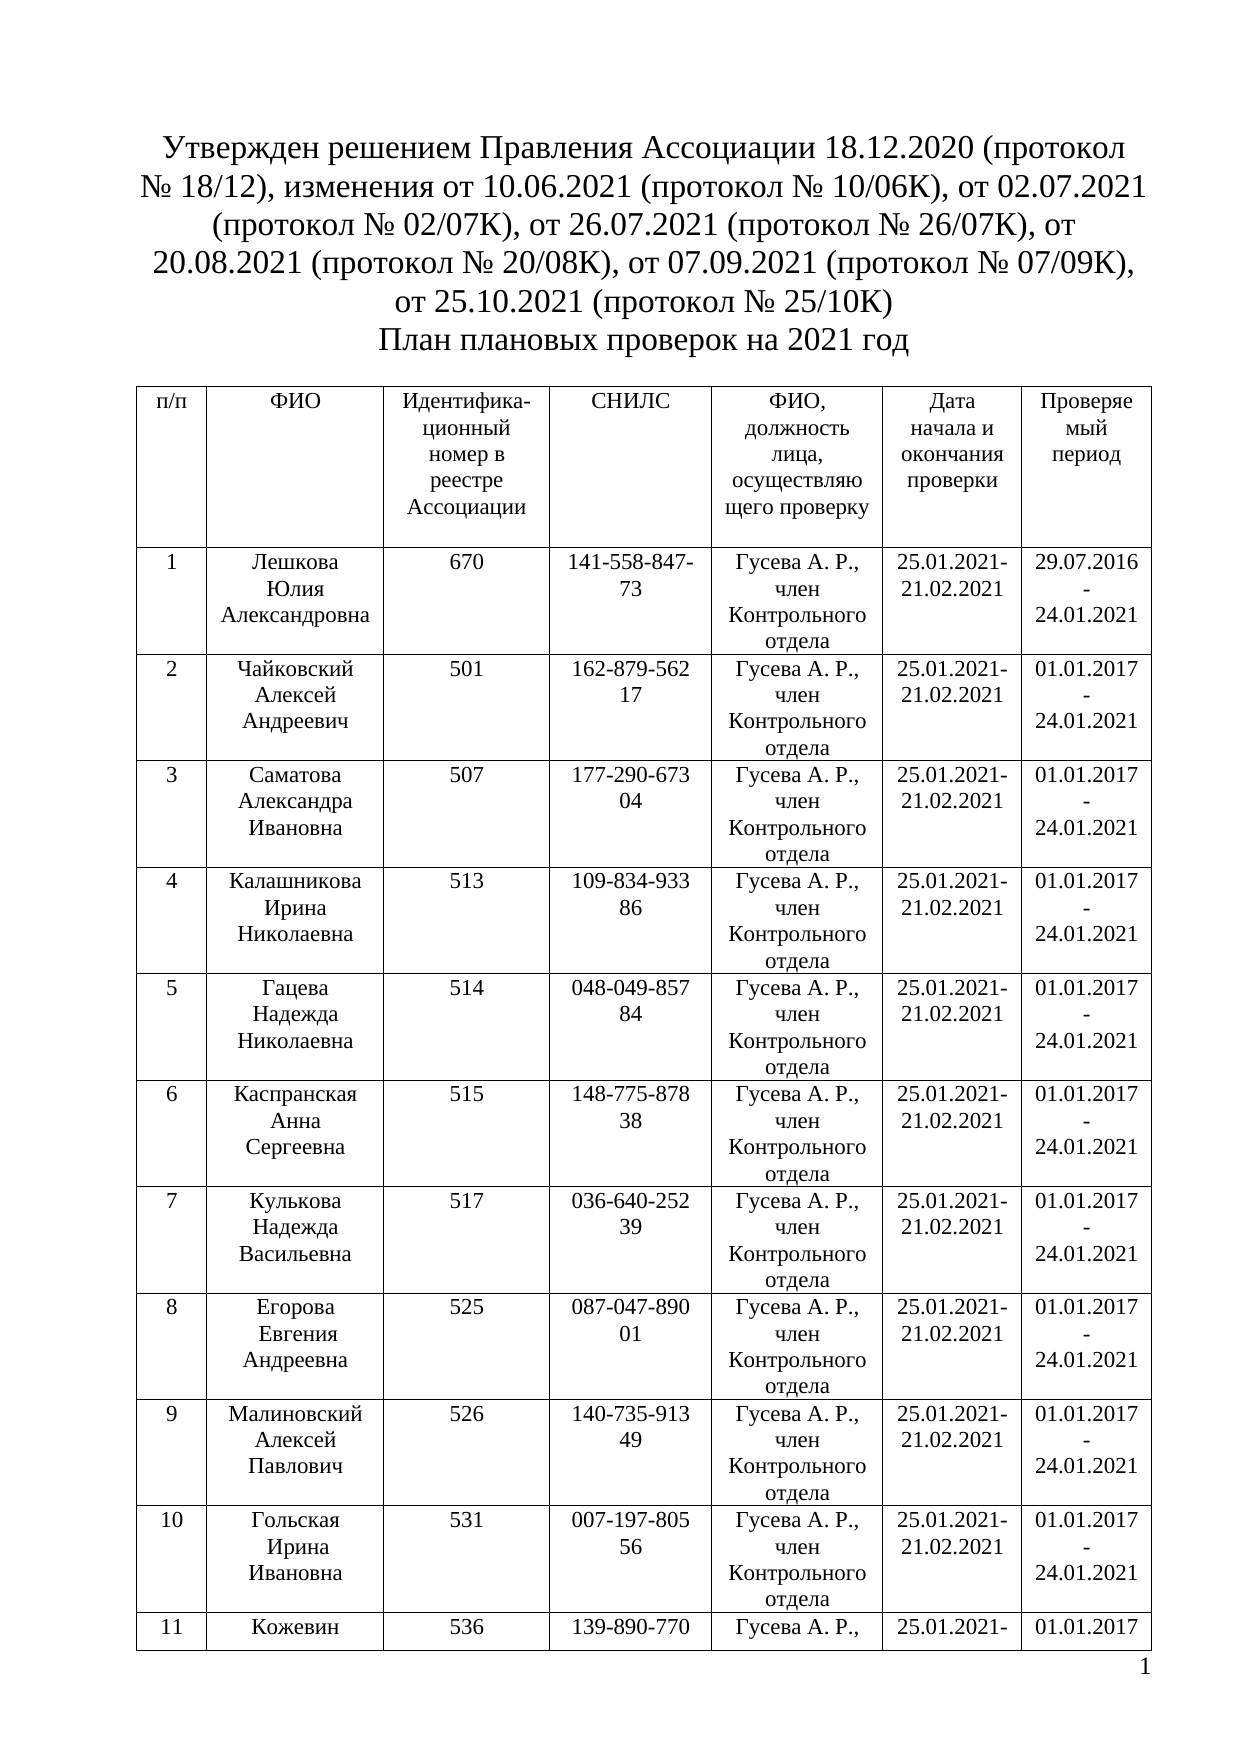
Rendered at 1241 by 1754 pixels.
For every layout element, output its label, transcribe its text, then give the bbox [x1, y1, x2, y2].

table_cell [1022, 1613, 1151, 1650]
table_cell 526 [384, 1400, 549, 1505]
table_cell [207, 1613, 383, 1650]
table_cell 25.01.2021- 21.02.2021 [883, 1506, 1021, 1612]
table_cell Гусева А. Р., член Контрольного отдела [712, 1187, 882, 1292]
table_cell 25.01.2021- 21.02.2021 [883, 974, 1021, 1079]
table_cell 25.01.2021- 21.02.2021 [883, 655, 1021, 760]
table_cell 507 [384, 761, 549, 867]
table_cell Лешкова Юлия Александровна [207, 548, 383, 654]
table_cell 11 [137, 1613, 206, 1650]
table_cell Малиновский Алексей Павлович [207, 1400, 383, 1505]
table_cell 01.01.2017 - 24.01.2021 [1022, 1506, 1151, 1612]
table_cell 10 [137, 1506, 206, 1612]
table_cell Гусева А. Р., член Контрольного отдела [712, 655, 882, 760]
table_cell 01.01.2017 - 24.01.2021 [1022, 655, 1151, 760]
table_header Идентифика- ционный номер в реестре Ассоциации [384, 387, 549, 547]
table_cell 140-735-913 49 [550, 1400, 711, 1505]
table_cell 25.01.2021- 21.02.2021 [883, 1187, 1021, 1292]
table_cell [712, 1613, 882, 1650]
table_cell 2 [137, 655, 206, 760]
table_cell 4 [137, 868, 206, 973]
table_cell 7 [137, 1187, 206, 1292]
table_cell 01.01.2017 - 24.01.2021 [1022, 1187, 1151, 1292]
table_cell 525 [384, 1294, 549, 1399]
table_cell Гусева А. Р., член Контрольного отдела [712, 761, 882, 867]
table_cell 25.01.2021- 21.02.2021 [883, 548, 1021, 654]
table_cell Гольская Ирина Ивановна [207, 1506, 383, 1612]
table_header ФИО, должность лица, осуществляющего проверку [712, 387, 882, 547]
text План плановых проверок на 2021 год [136, 319, 1152, 357]
table_cell 25.01.2021- 21.02.2021 [883, 868, 1021, 973]
table_cell 25.01.2021- 21.02.2021 [883, 1081, 1021, 1186]
table_cell 501 [384, 655, 549, 760]
table_cell Гусева А. Р., член Контрольного отдела [712, 548, 882, 654]
table_cell 25.01.2021- 21.02.2021 [883, 761, 1021, 867]
table_cell Гусева А. Р., член Контрольного отдела [712, 1506, 882, 1612]
table_header СНИЛС [550, 387, 711, 547]
table_cell 517 [384, 1187, 549, 1292]
table_cell Гусева А. Р., член Контрольного отдела [712, 1294, 882, 1399]
table_cell 01.01.2017 - 24.01.2021 [1022, 974, 1151, 1079]
table_header п/п [137, 387, 206, 547]
table_header Дата начала и окончания проверки [883, 387, 1021, 547]
table_cell 536 [384, 1613, 549, 1650]
table_cell 109-834-933 86 [550, 868, 711, 973]
table_cell 01.01.2017 - 24.01.2021 [1022, 1294, 1151, 1399]
table_cell 515 [384, 1081, 549, 1186]
table_cell 007-197-805 56 [550, 1506, 711, 1612]
table_cell 01.01.2017 - 24.01.2021 [1022, 1400, 1151, 1505]
table_cell 162-879-562 17 [550, 655, 711, 760]
table_cell Чайковский Алексей Андреевич [207, 655, 383, 760]
table_header Проверяемый период [1022, 387, 1151, 547]
table_cell 670 [384, 548, 549, 654]
table_cell 29.07.2016 - 24.01.2021 [1022, 548, 1151, 654]
table_header ФИО [207, 387, 383, 547]
table_cell 25.01.2021- 21.02.2021 [883, 1294, 1021, 1399]
table_cell Гацева Надежда Николаевна [207, 974, 383, 1079]
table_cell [883, 1613, 1021, 1650]
table_cell Каспранская Анна Сергеевна [207, 1081, 383, 1186]
table_cell 514 [384, 974, 549, 1079]
table_cell 1 [137, 548, 206, 654]
table_cell 25.01.2021- 21.02.2021 [883, 1400, 1021, 1505]
table_cell Гусева А. Р., член Контрольного отдела [712, 974, 882, 1079]
table_cell 01.01.2017 - 24.01.2021 [1022, 761, 1151, 867]
table_cell 141-558-847-73 [550, 548, 711, 654]
text № 18/12), изменения от 10.06.2021 (протокол № 10/06К), от 02.07.2021 (протокол № 02/07К), от 26.07.2021 (протокол № 26/07К), от 20.08.2021 (протокол № 20/08К), от 07.09.2021 (протокол № 07/09К), от 25.10.2021 (протокол № 25/10К) [136, 166, 1152, 319]
table_cell Калашникова Ирина Николаевна [207, 868, 383, 973]
table_cell 087-047-890 01 [550, 1294, 711, 1399]
text Утвержден решением Правления Ассоциации 18.12.2020 (протокол [136, 127, 1152, 166]
table_cell Гусева А. Р., член Контрольного отдела [712, 868, 882, 973]
table_cell 9 [137, 1400, 206, 1505]
table_cell 148-775-878 38 [550, 1081, 711, 1186]
table_cell 036-640-252 39 [550, 1187, 711, 1292]
table_cell Кулькова Надежда Васильевна [207, 1187, 383, 1292]
table_cell 5 [137, 974, 206, 1079]
table_cell 3 [137, 761, 206, 867]
table_cell 048-049-857 84 [550, 974, 711, 1079]
table_cell 513 [384, 868, 549, 973]
table_cell 01.01.2017 - 24.01.2021 [1022, 1081, 1151, 1186]
table_cell 01.01.2017 - 24.01.2021 [1022, 868, 1151, 973]
table_cell 531 [384, 1506, 549, 1612]
table_cell Саматова Александра Ивановна [207, 761, 383, 867]
table_cell Гусева А. Р., член Контрольного отдела [712, 1400, 882, 1505]
table_cell 139-890-770 22 [550, 1613, 711, 1650]
table_cell 177-290-673 04 [550, 761, 711, 867]
table_cell 8 [137, 1294, 206, 1399]
table_cell Егорова Евгения Андреевна [207, 1294, 383, 1399]
table_cell Гусева А. Р., член Контрольного отдела [712, 1081, 882, 1186]
table_cell 6 [137, 1081, 206, 1186]
